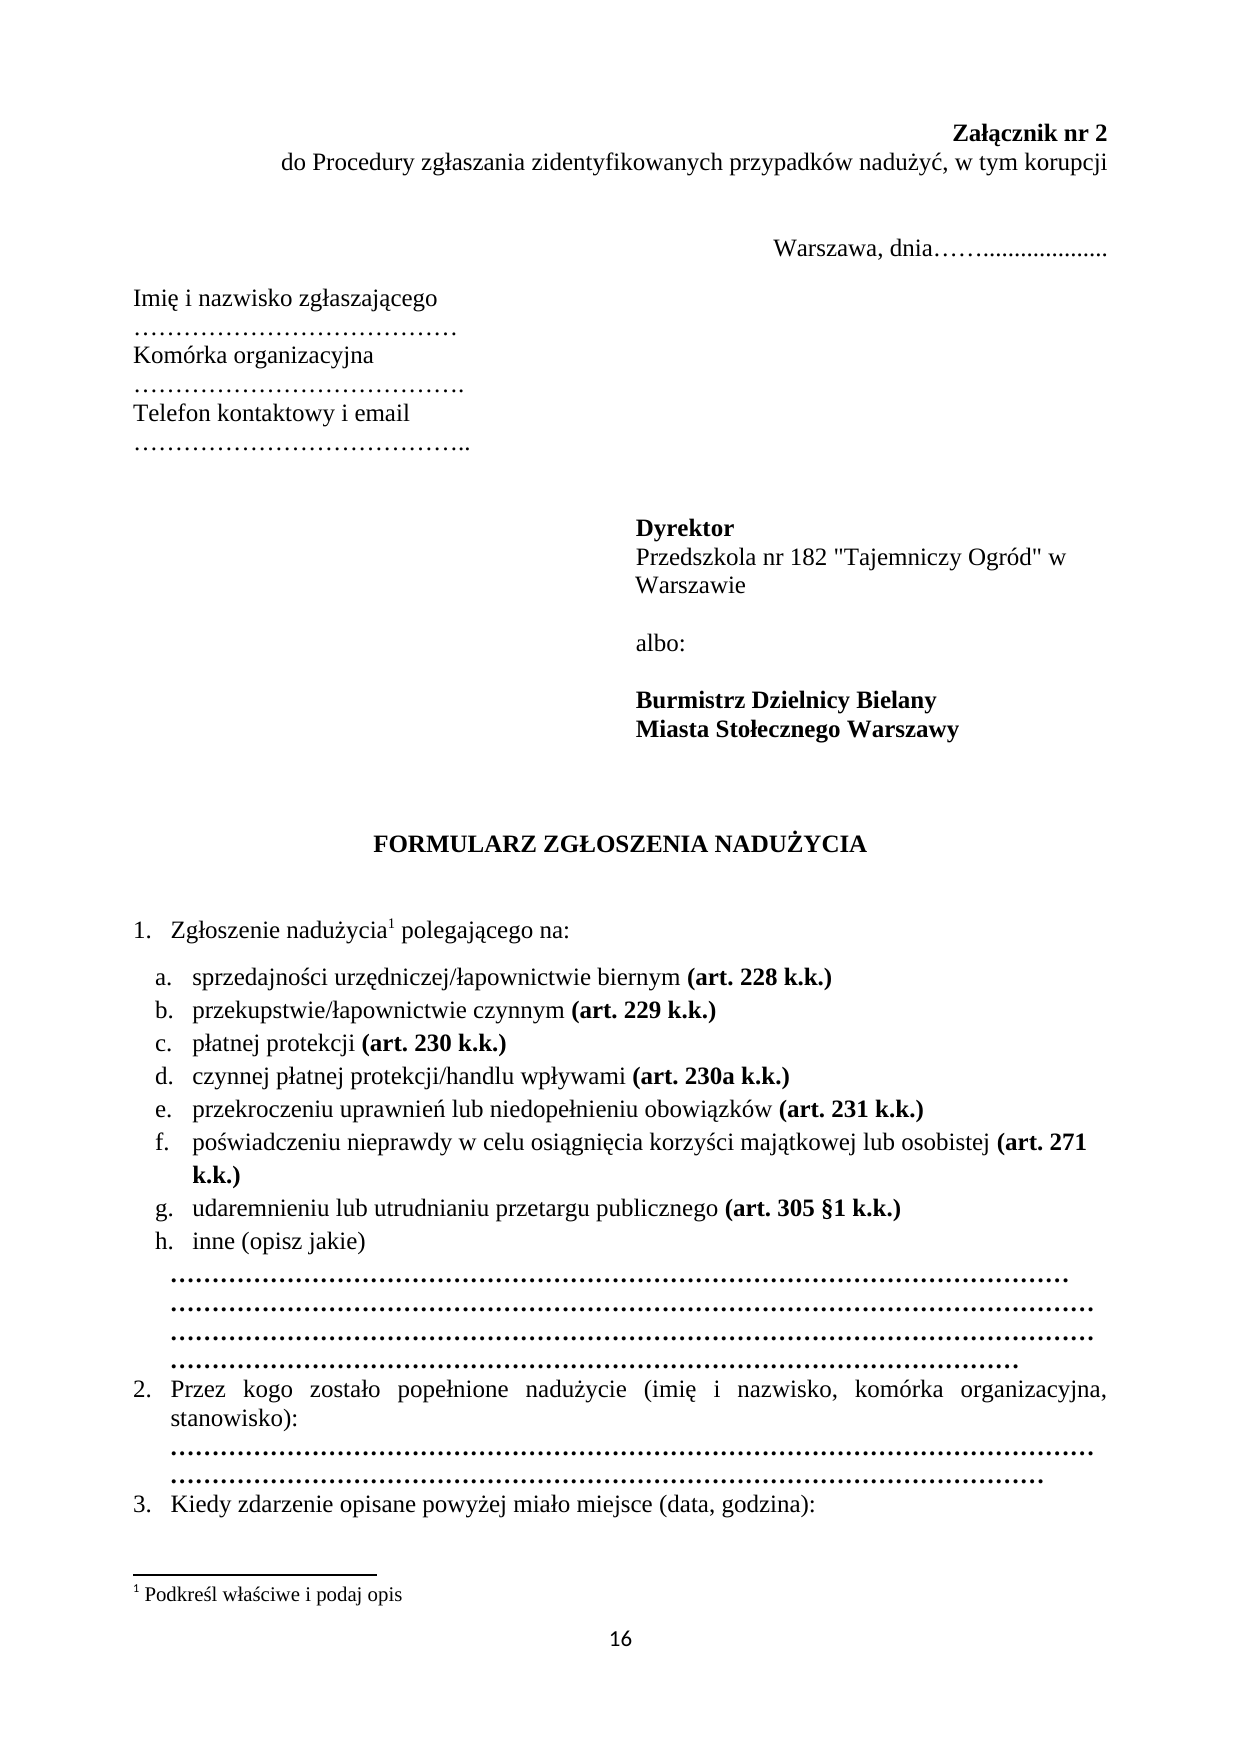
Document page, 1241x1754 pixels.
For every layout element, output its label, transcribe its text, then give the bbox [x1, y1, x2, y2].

list czynnej płatnej protekcji/handlu wpływami (art. 230a k.k.) [155, 1061, 1107, 1090]
text Imię i nazwisko zgłaszającego [133, 283, 1107, 312]
list płatnej protekcji (art. 230 k.k.) [155, 1028, 1107, 1057]
list udaremnieniu lub utrudnianiu przetargu publicznego (art. 305 §1 k.k.) [155, 1193, 1107, 1222]
text …………………………………. [133, 369, 1107, 398]
list inne (opisz jakie) [155, 1226, 1107, 1255]
text ………………………………….. [133, 427, 1107, 455]
text Telefon kontaktowy i email [133, 398, 1107, 427]
text Załącznik nr 2 [133, 118, 1107, 147]
list Zgłoszenie nadużycia polegającego na: [133, 915, 1107, 944]
text do Procedury zgłaszania zidentyfikowanych przypadków nadużyć, w tym korupcji [133, 147, 1107, 176]
text Dyrektor [635, 513, 1107, 542]
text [170, 1432, 1107, 1489]
text FORMULARZ ZGŁOSZENIA NADUŻYCIA [133, 829, 1107, 858]
text albo: [635, 628, 1107, 657]
text Przedszkola nr 182 "Tajemniczy Ogród" w Warszawie [635, 542, 1107, 599]
text Burmistrz Dzielnicy Bielany [635, 685, 1107, 714]
text Komórka organizacyjna [133, 340, 1107, 369]
text ………………………………… [133, 312, 1107, 340]
list Przez kogo zostało popełnione nadużycie (imię i nazwisko, komórka organizacyjna, stanowisko): [133, 1374, 1107, 1432]
text ……………………………………………………………………………………………… [170, 1259, 1107, 1288]
list poświadczeniu nieprawdy w celu osiągnięcia korzyści majątkowej lub osobistej (art. 271 k.k.) [155, 1127, 1107, 1189]
text ……………………………………………………………………………………………………………………………………………………………………………………………………………………………………………………………………………………………… [170, 1288, 1107, 1374]
list sprzedajności urzędniczej/łapownictwie biernym (art. 228 k.k.) [155, 962, 1107, 991]
text Miasta Stołecznego Warszawy [635, 714, 1107, 743]
list Kiedy zdarzenie opisane powyżej miało miejsce (data, godzina): [133, 1489, 1107, 1518]
list przekroczeniu uprawnień lub niedopełnieniu obowiązków (art. 231 k.k.) [155, 1094, 1107, 1123]
text Warszawa, dnia…….................... [133, 233, 1107, 262]
list przekupstwie/łapownictwie czynnym (art. 229 k.k.) [155, 995, 1107, 1024]
